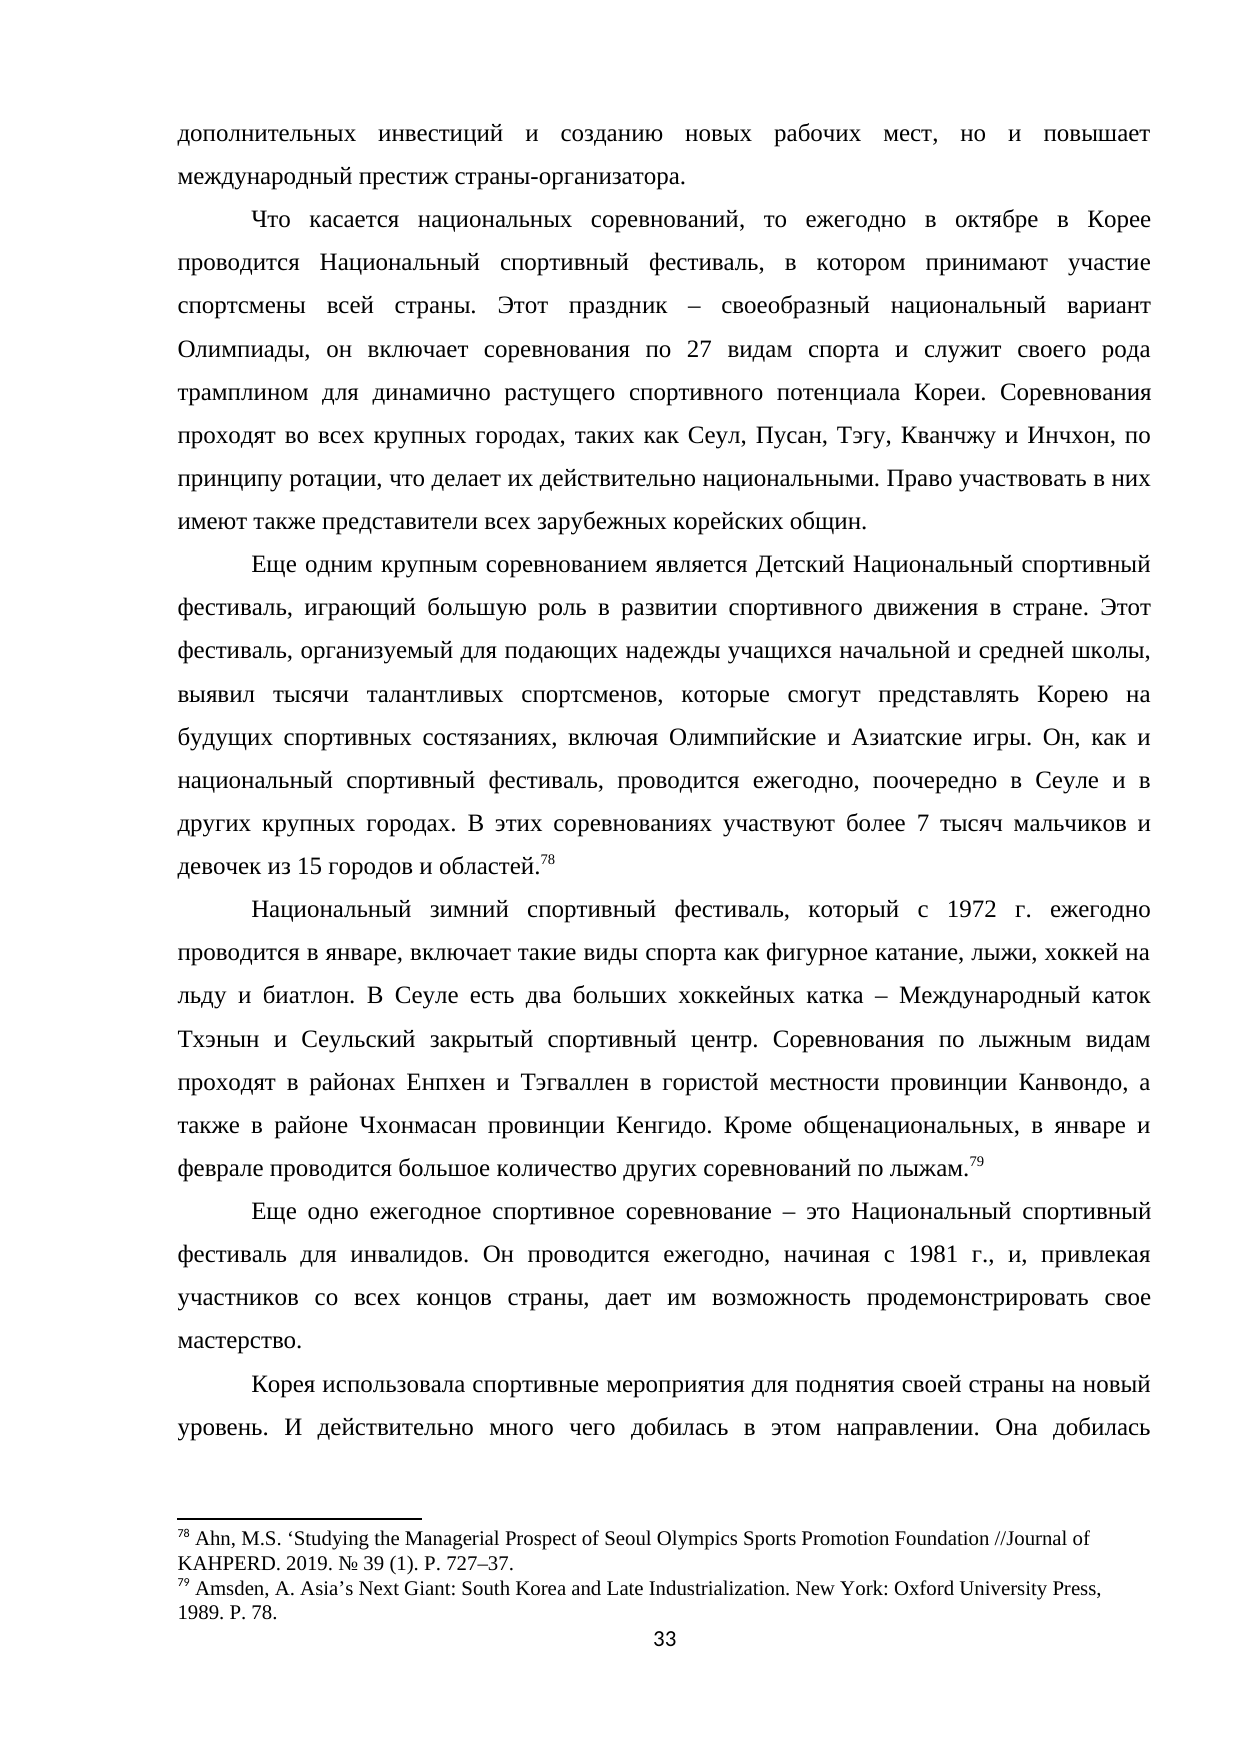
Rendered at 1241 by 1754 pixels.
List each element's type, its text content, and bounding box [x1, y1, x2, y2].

text Еще одним крупным соревнованием является Детский Национальный спортивный фестиваль, играющий большую роль в развитии спортивного движения в стране. Этот фестиваль, организуемый для подающих надежды учащихся начальной и средней школы, выявил тысячи талантливых спортсменов, которые смогут представлять Корею на будущих спортивных состязаниях, включая Олимпийские и Азиатские игры. Он, как и национальный спортивный фестиваль, проводится ежегодно, поочередно в Сеуле и в других крупных городах. В этих соревнованиях участвуют более 7 тысяч мальчиков и девочек из 15 городов и областей. [177, 549, 1152, 880]
text Национальный зимний спортивный фестиваль, который с 1972 г. ежегодно проводится в январе, включает такие виды спорта как фигурное катание, лыжи, хоккей на льду и биатлон. В Сеуле есть два больших хоккейных катка – Международный каток Тхэнын и Сеульский закрытый спортивный центр. Соревнования по лыжным видам проходят в районах Енпхен и Тэгваллен в гористой местности провинции Канвондо, а также в районе Чхонмасан провинции Кенгидо. Кроме общенациональных, в январе и феврале проводится большое количество других соревнований по лыжам. [177, 894, 1152, 1182]
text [177, 118, 1152, 190]
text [177, 1369, 1152, 1441]
text Что касается национальных соревнований, то ежегодно в октябре в Корее проводится Национальный спортивный фестиваль, в котором принимают участие спортсмены всей страны. Этот праздник – своеобразный национальный вариант Олимпиады, он включает соревнования по 27 видам спорта и служит своего рода трамплином для динамично растущего спортивного потенциала Кореи. Соревнования проходят во всех крупных городах, таких как Сеул, Пусан, Тэгу, Кванчжу и Инчхон, по принципу ротации, что делает их действительно национальными. Право участвовать в них имеют также представители всех зарубежных корейских общин. [177, 204, 1152, 535]
text Еще одно ежегодное спортивное соревнование – это Национальный спортивный фестиваль для инвалидов. Он проводится ежегодно, начиная с 1981 г., и, привлекая участников со всех концов страны, дает им возможность продемонстрировать свое мастерство. [177, 1196, 1152, 1354]
